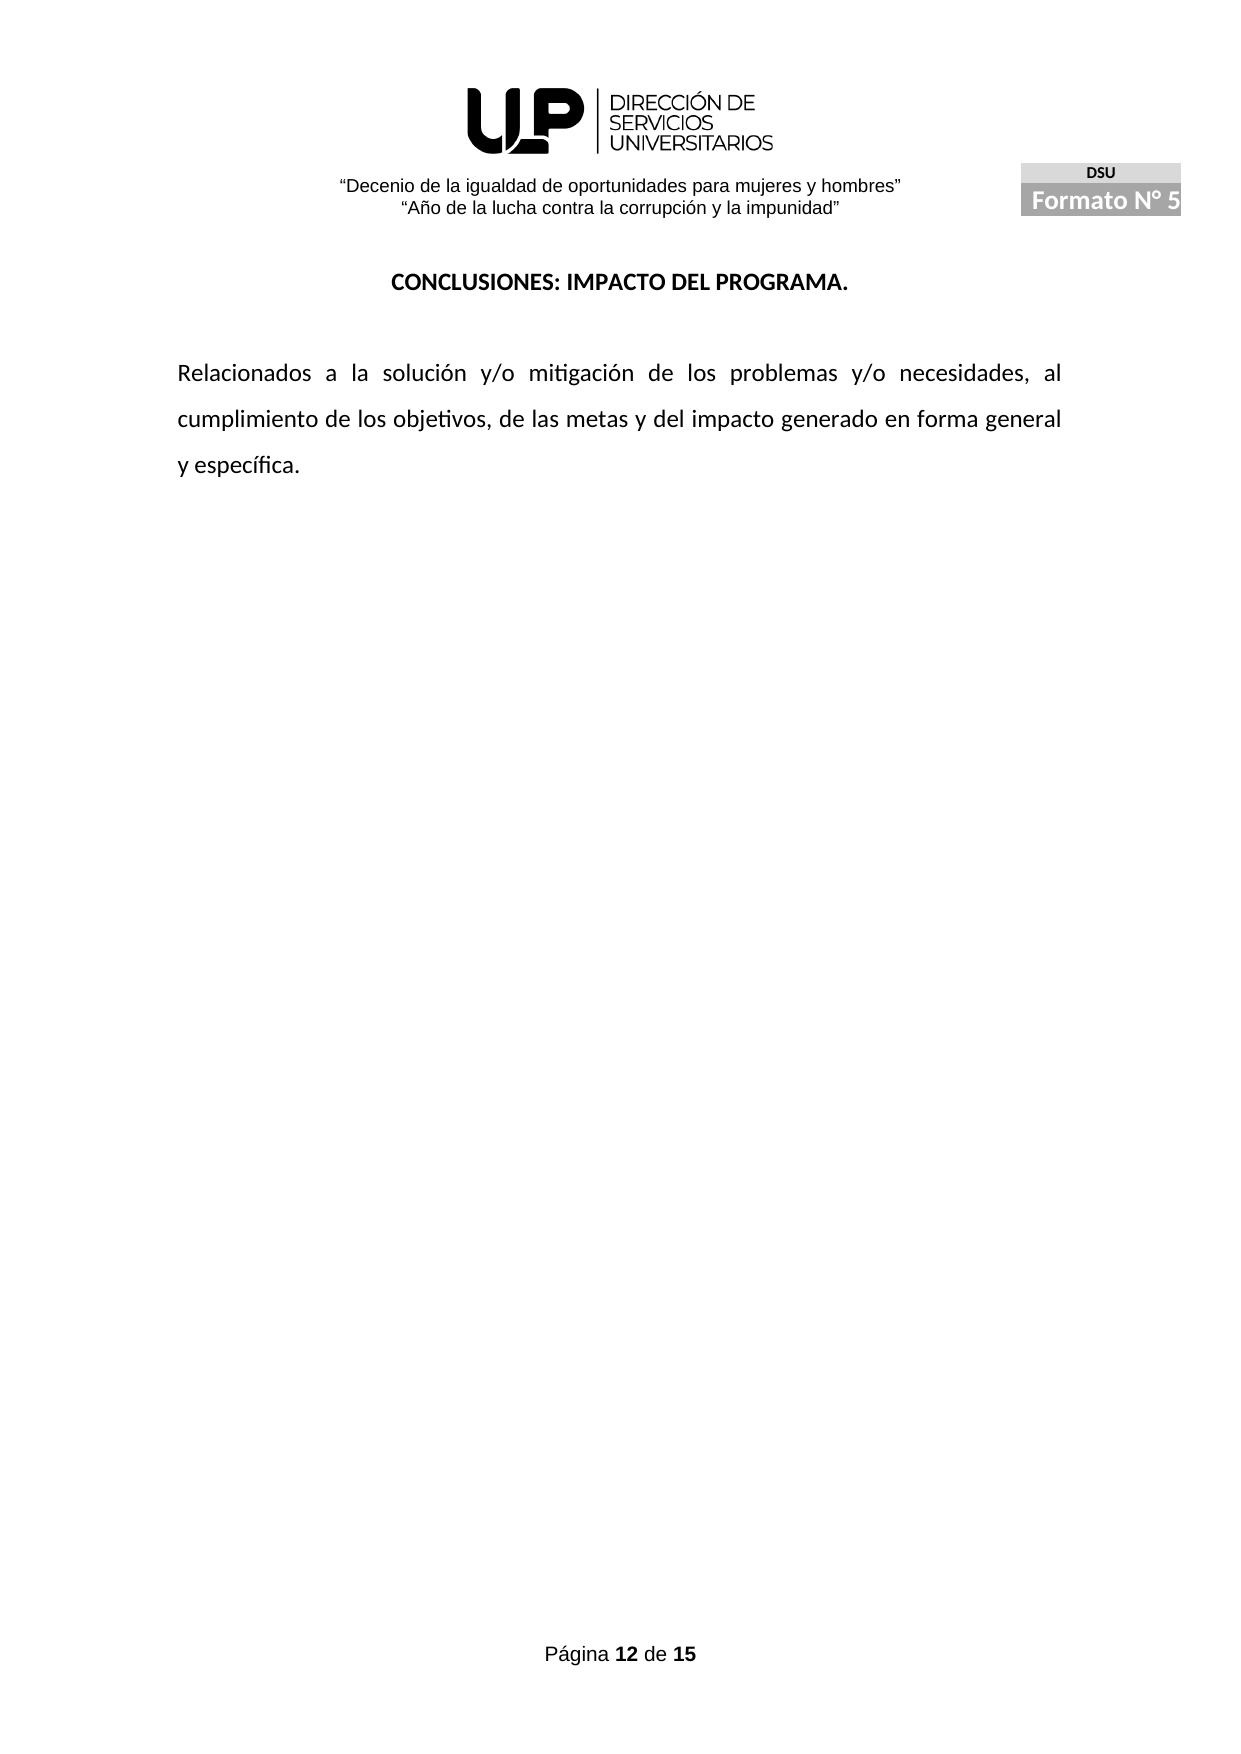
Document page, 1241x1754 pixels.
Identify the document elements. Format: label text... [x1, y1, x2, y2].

text CONCLUSIONES: IMPACTO DEL PROGRAMA. [177, 266, 1063, 296]
text Relacionados a la solución y/o mitigación de los problemas y/o necesidades, al cumplimiento de los objetivos, de las metas y del impacto generado en forma general y específica. [177, 357, 1063, 479]
picture [467, 88, 773, 154]
